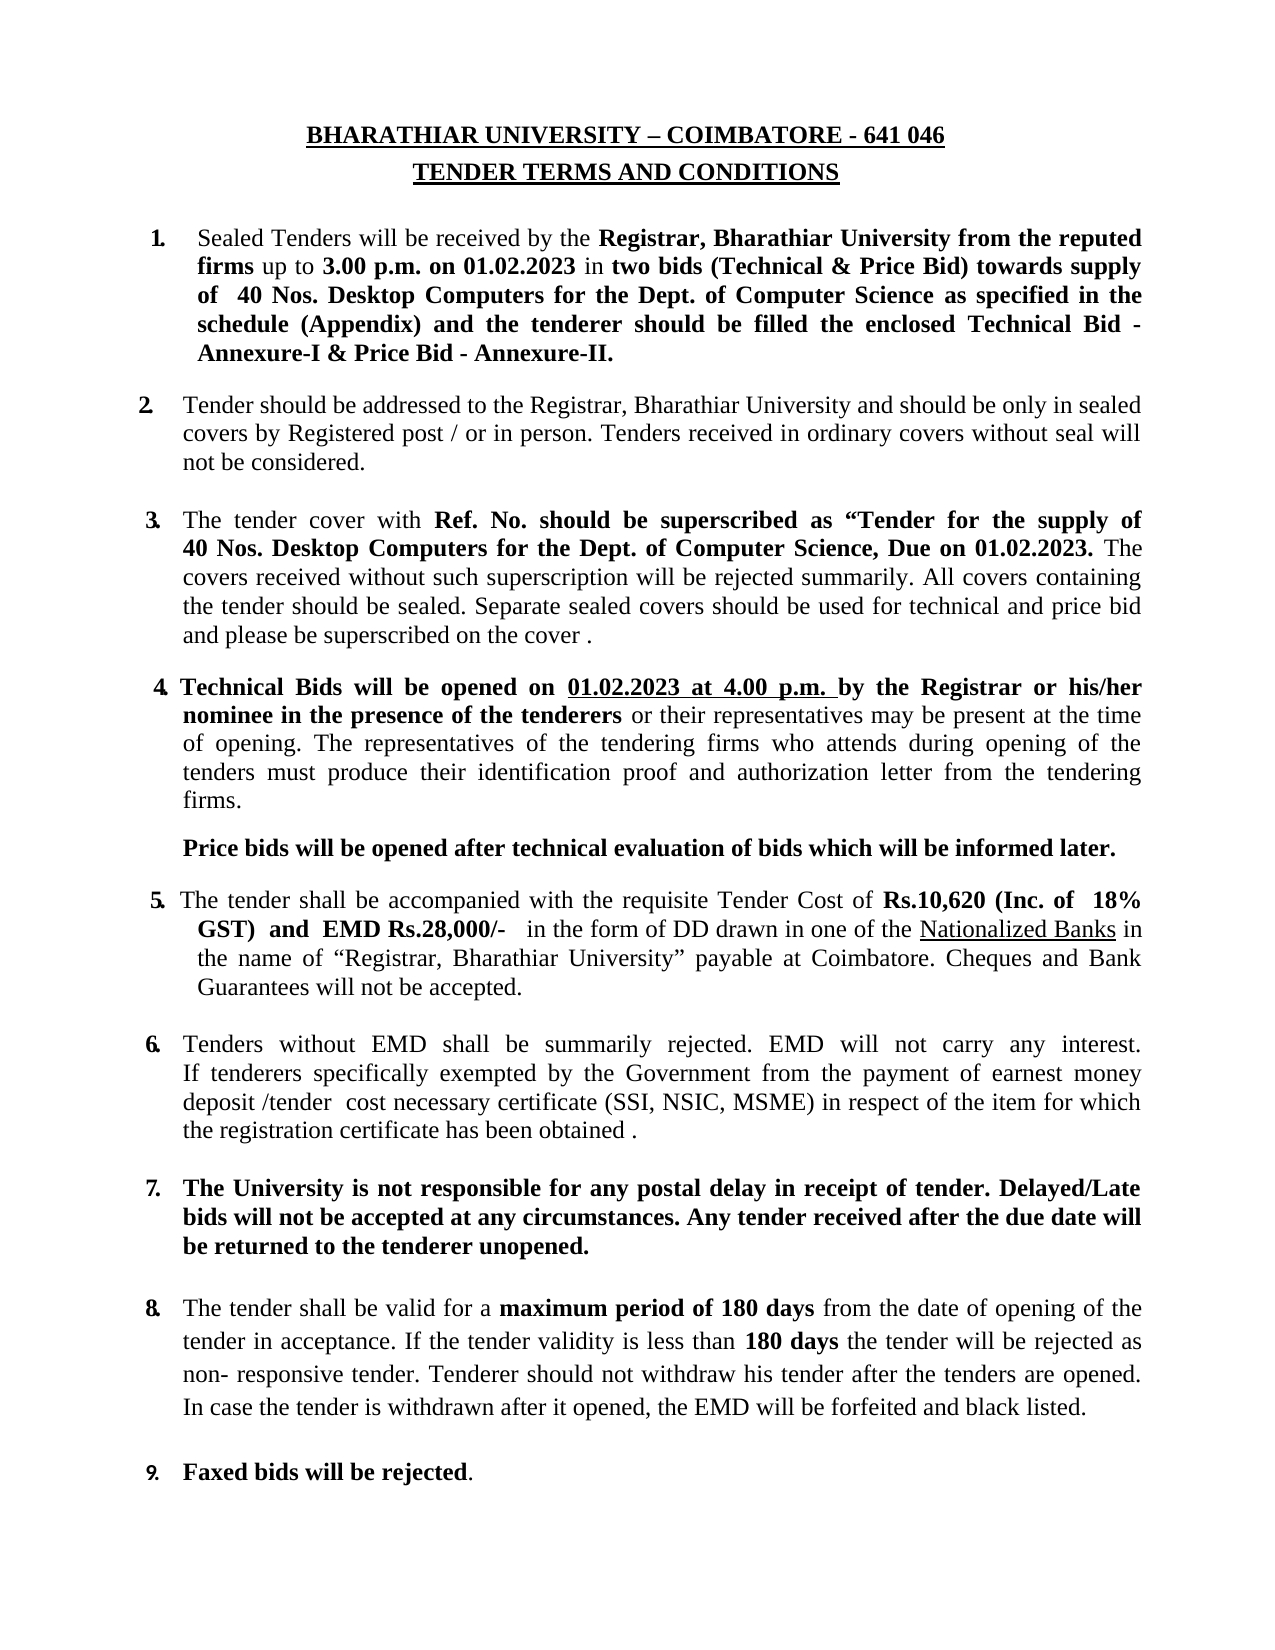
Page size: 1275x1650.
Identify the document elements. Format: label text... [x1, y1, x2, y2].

subtitle Price bids will be opened after technical evaluation of bids which will be informed later. [183, 833, 1142, 862]
list TENDER TERMS AND CONDITIONS [64, 157, 1187, 186]
list Tender should be addressed to the Registrar, Bharathiar University and should be only in sealed covers by Registered post / or in person. Tenders received in ordinary covers without seal will not be considered. [138, 390, 1142, 476]
list The tender shall be accompanied with the requisite Tender Cost of Rs.10,620 (Inc. of 18% GST) and EMD Rs.28,000/- in the form of DD drawn in one of the Nationalized Banks in the name of “Registrar, Bharathiar University” payable at Coimbatore. Cheques and Bank Guarantees will not be accepted. [150, 886, 1142, 1001]
list Technical Bids will be opened on 01.02.2023 at 4.00 p.m. by the Registrar or his/her nominee in the presence of the tenderers or their representatives may be present at the time of opening. The representatives of the tendering firms who attends during opening of the tenders must produce their identification proof and authorization letter from the tendering firms. [153, 672, 1142, 813]
subtitle The University is not responsible for any postal delay in receipt of tender. Delayed/Late bids will not be accepted at any circumstances. Any tender received after the due date will be returned to the tenderer unopened. [145, 1173, 1142, 1260]
subtitle Faxed bids will be rejected. [145, 1457, 1142, 1486]
list Sealed Tenders will be received by the Registrar, Bharathiar University from the reputed firms up to 3.00 p.m. on 01.02.2023 in two bids (Technical & Price Bid) towards supply of 40 Nos. Desktop Computers for the Dept. of Computer Science as specified in the schedule (Appendix) and the tenderer should be filled the enclosed Technical Bid - Annexure-I & Price Bid - Annexure-II. [150, 223, 1142, 366]
list The tender cover with Ref. No. should be superscribed as “Tender for the supply of 40 Nos. Desktop Computers for the Dept. of Computer Science, Due on 01.02.2023. The covers received without such superscription will be rejected summarily. All covers containing the tender should be sealed. Separate sealed covers should be used for technical and price bid and please be superscribed on the cover . [145, 505, 1142, 648]
list BHARATHIAR UNIVERSITY – COIMBATORE - 641 046 [64, 121, 1187, 149]
list Tenders without EMD shall be summarily rejected. EMD will not carry any interest. If tenderers specifically exempted by the Government from the payment of earnest money deposit /tender cost necessary certificate (SSI, NSIC, MSME) in respect of the item for which the registration certificate has been obtained . [145, 1029, 1142, 1144]
list The tender shall be valid for a maximum period of 180 days from the date of opening of the tender in acceptance. If the tender validity is less than 180 days the tender will be rejected as non- responsive tender. Tenderer should not withdraw his tender after the tenders are opened. In case the tender is withdrawn after it opened, the EMD will be forfeited and black listed. [145, 1293, 1142, 1421]
